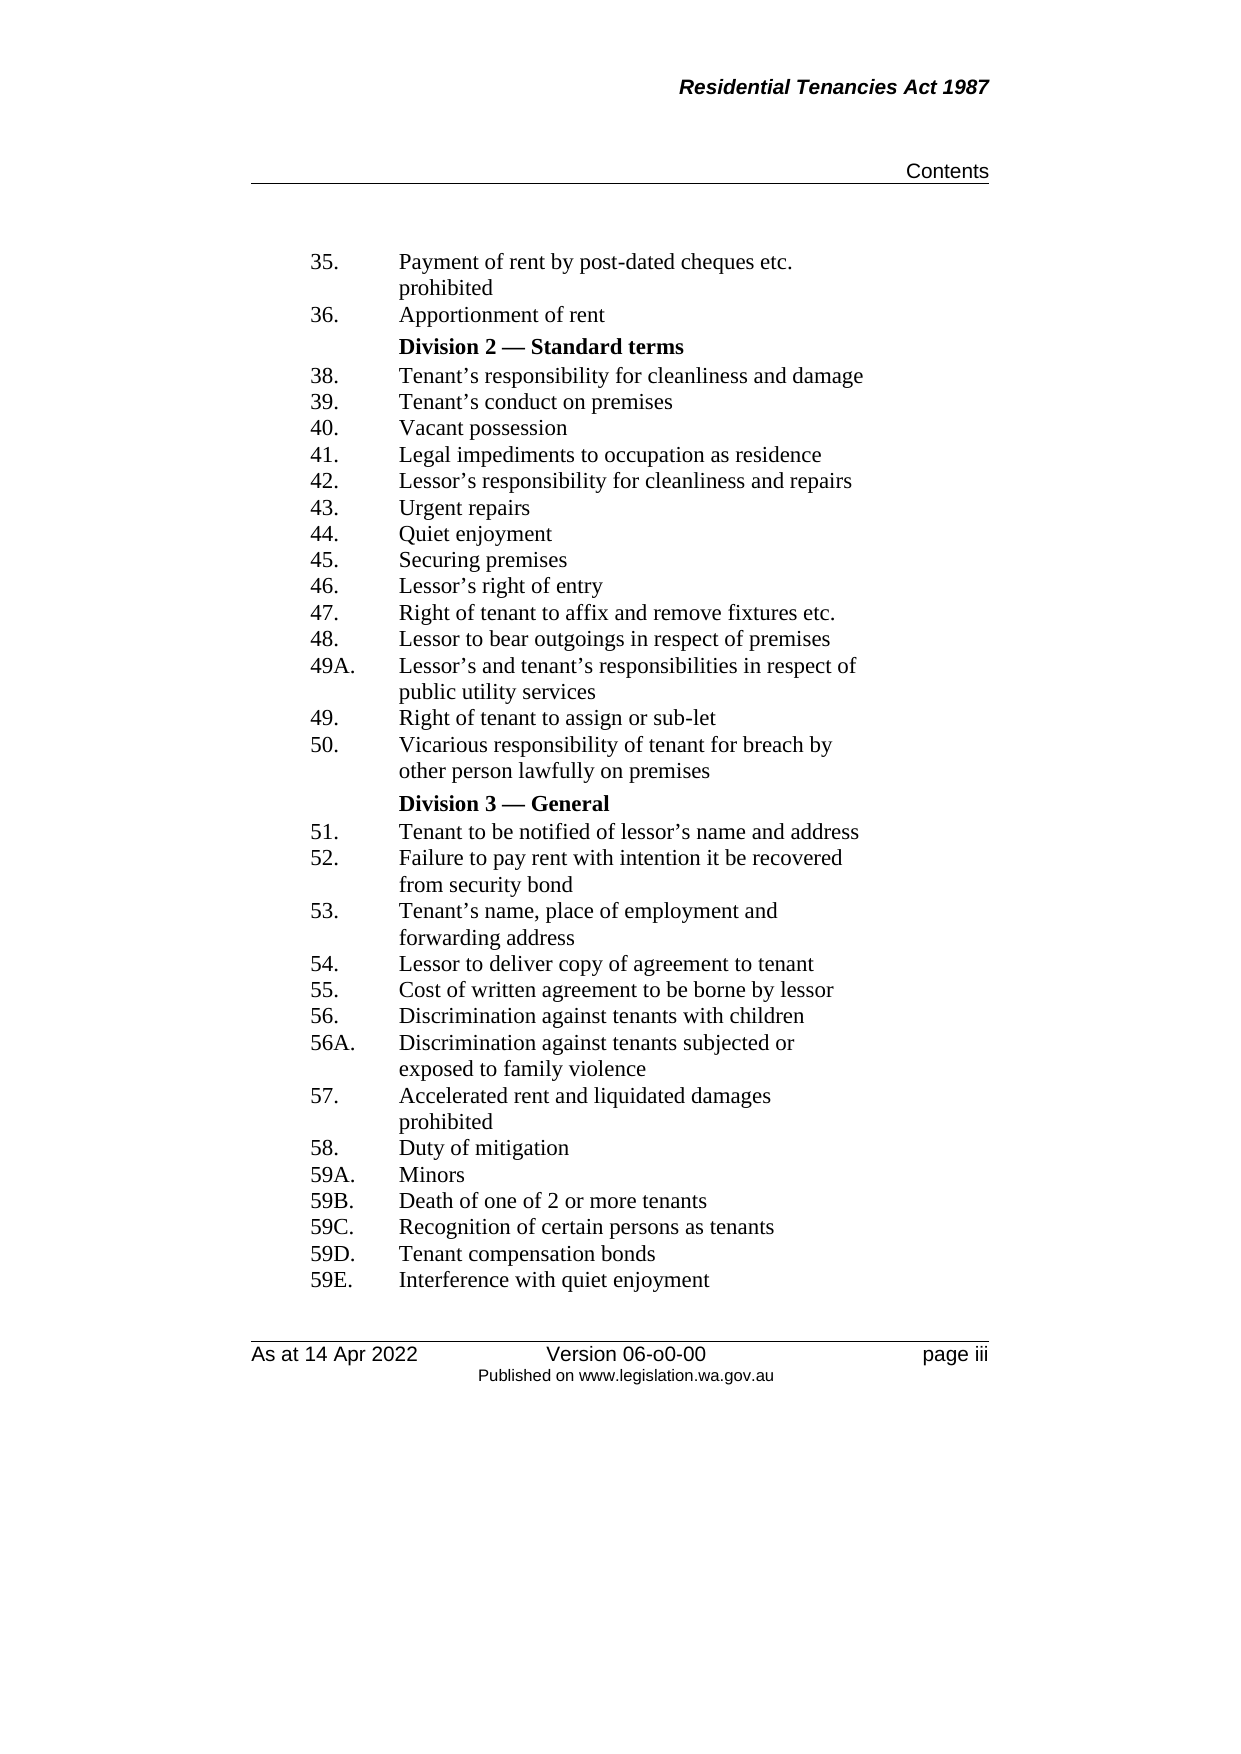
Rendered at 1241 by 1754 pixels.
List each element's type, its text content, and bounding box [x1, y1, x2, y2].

text 48. Lessor to bear outgoings in respect of premises 56 [310, 625, 871, 652]
text 55. Cost of written agreement to be borne by lessor 62 [310, 976, 871, 1003]
text 51. Tenant to be notified of lessor’s name and address 60 [310, 818, 871, 844]
text 59A. Minors 65 [310, 1161, 871, 1187]
text 45. Securing premises 48 [310, 546, 871, 573]
text 56A. Discrimination against tenants subjected or exposed to family violence 63 [310, 1029, 871, 1082]
text 54. Lessor to deliver copy of agreement to tenant 62 [310, 950, 871, 976]
text 47. Right of tenant to affix and remove fixtures etc. 52 [310, 599, 871, 625]
text 49A. Lessor’s and tenant’s responsibilities in respect of public utility services 57 [310, 652, 871, 704]
text 59E. Interference with quiet enjoyment 67 [310, 1266, 871, 1292]
text 36. Apportionment of rent 43 [310, 301, 871, 327]
text 58. Duty of mitigation 64 [310, 1134, 871, 1161]
text 59B. Death of one of 2 or more tenants 65 [310, 1187, 871, 1213]
text 52. Failure to pay rent with intention it be recovered from security bond 61 [310, 844, 871, 897]
text 42. Lessor’s responsibility for cleanliness and repairs 45 [310, 467, 871, 493]
text 41. Legal impediments to occupation as residence 45 [310, 441, 871, 467]
text Division 2 — Standard terms [399, 333, 871, 360]
text 35. Payment of rent by post-dated cheques etc. prohibited 43 [310, 248, 871, 301]
text 38. Tenant’s responsibility for cleanliness and damage 43 [310, 362, 871, 388]
text 44. Quiet enjoyment 47 [310, 520, 871, 546]
text 43. Urgent repairs 46 [310, 493, 871, 520]
text 46. Lessor’s right of entry 49 [310, 573, 871, 599]
text 40. Vacant possession 44 [310, 414, 871, 441]
text Division 3 — General [399, 790, 871, 816]
text 59C. Recognition of certain persons as tenants 66 [310, 1213, 871, 1240]
text 56. Discrimination against tenants with children 63 [310, 1003, 871, 1029]
text 39. Tenant’s conduct on premises 44 [310, 388, 871, 414]
text 59D. Tenant compensation bonds 66 [310, 1240, 871, 1266]
text 57. Accelerated rent and liquidated damages prohibited 64 [310, 1082, 871, 1134]
text 49. Right of tenant to assign or sub-let 59 [310, 704, 871, 731]
text 53. Tenant’s name, place of employment and forwarding address 61 [310, 897, 871, 950]
text 50. Vicarious responsibility of tenant for breach by other person lawfully on premises 59 [310, 731, 871, 783]
